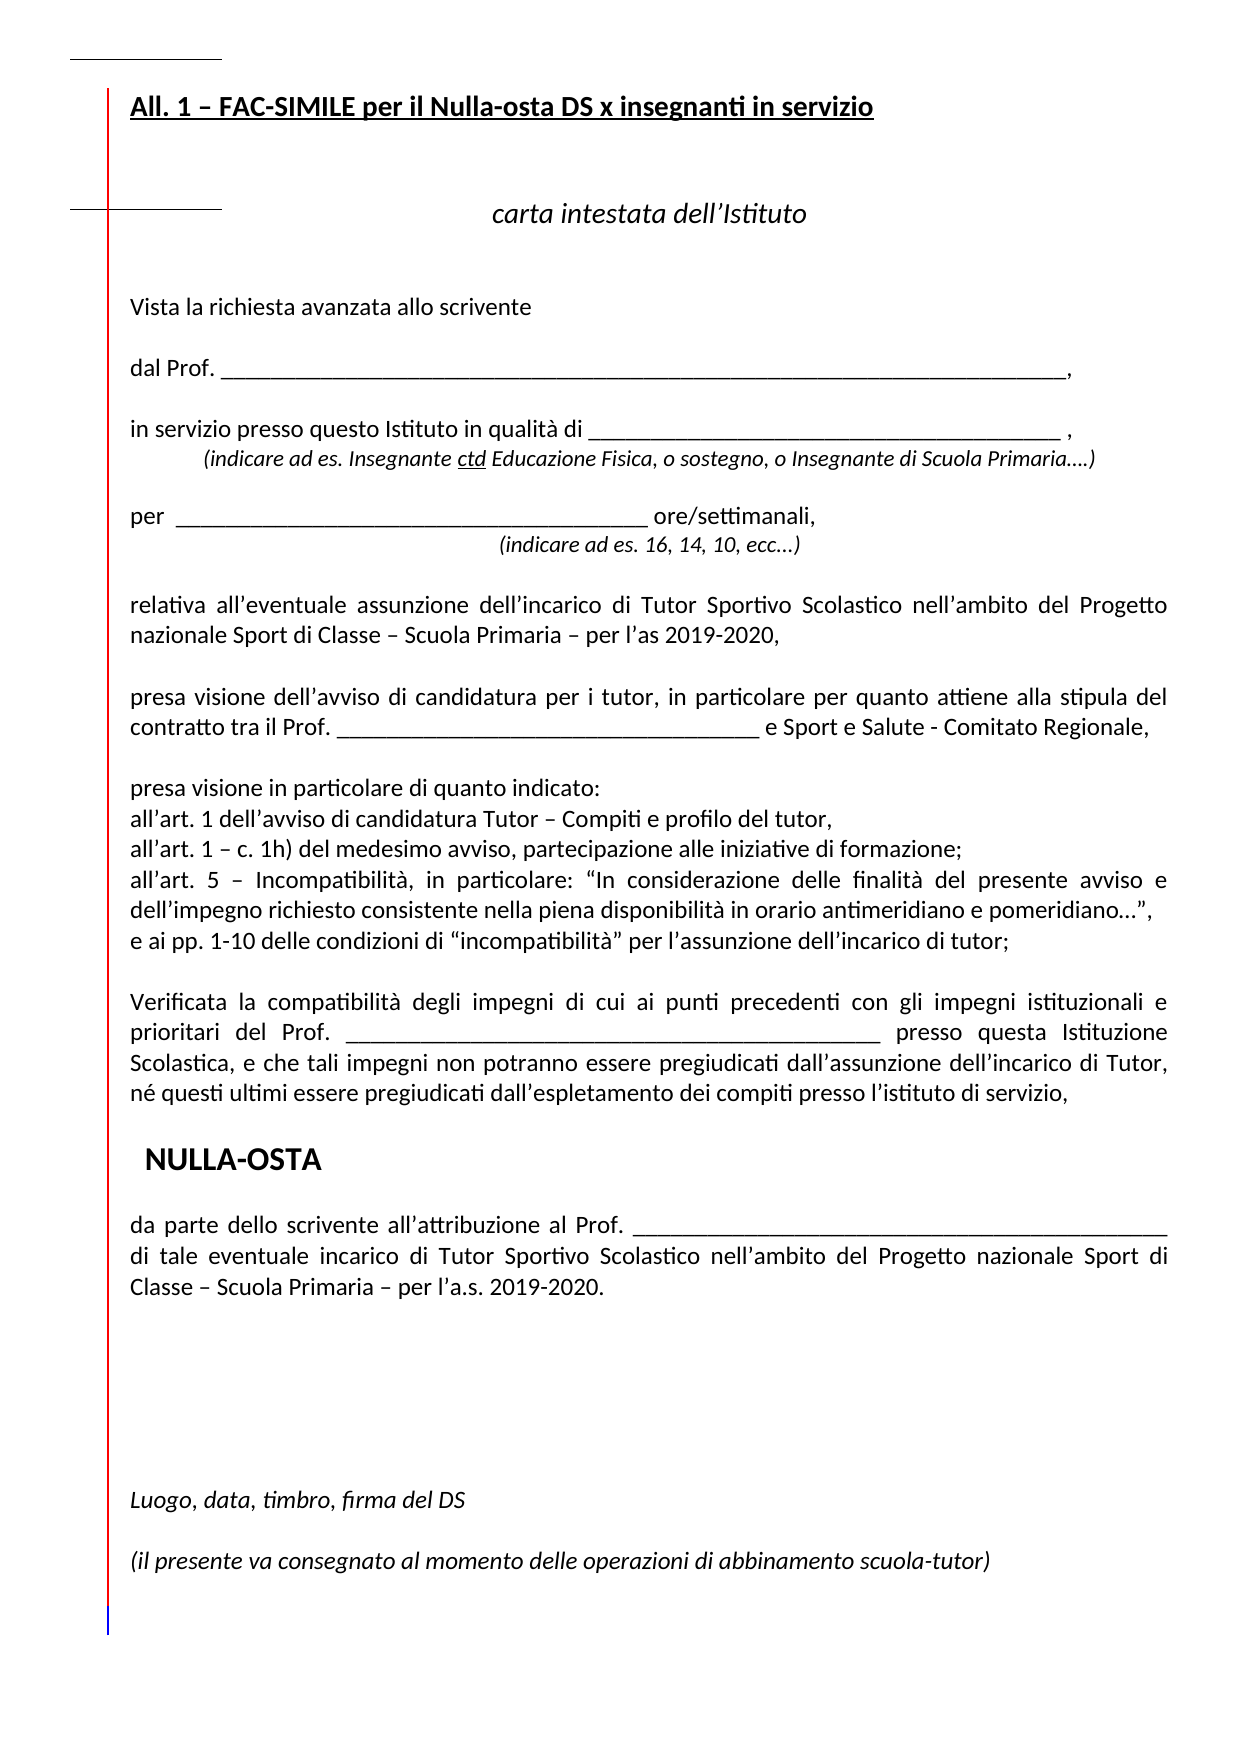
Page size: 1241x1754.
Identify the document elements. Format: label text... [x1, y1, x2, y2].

text in servizio presso questo Istituto in qualità di ______________________________________ , [109, 413, 1169, 444]
text all’art. 5 – Incompatibilità, in particolare: “In considerazione delle finalità del presente avviso e dell’impegno richiesto consistente nella piena disponibilità in orario antimeridiano e pomeridiano…”, [109, 864, 1169, 925]
text (indicare ad es. 16, 14, 10, ecc...) [109, 531, 1169, 558]
text Luogo, data, timbro, firma del DS [109, 1484, 1169, 1515]
text presa visione dell’avviso di candidatura per i tutor, in particolare per quanto attiene alla stipula del contratto tra il Prof. __________________________________ e Sport e Salute - Comitato Regionale, [109, 681, 1169, 742]
text All. 1 – FAC-SIMILE per il Nulla-osta DS x insegnanti in servizio [109, 88, 1169, 123]
text da parte dello scrivente all’attribuzione al Prof. ___________________________________________ di tale eventuale incarico di Tutor Sportivo Scolastico nell’ambito del Progetto nazionale Sport di Classe – Scuola Primaria – per l’a.s. 2019-2020. [109, 1210, 1169, 1301]
text carta intestata dell’Istituto [109, 195, 1169, 230]
text per ______________________________________ ore/settimanali, [109, 500, 1169, 531]
text all’art. 1 dell’avviso di candidatura Tutor – Compiti e profilo del tutor, [109, 803, 1169, 833]
text all’art. 1 – c. 1h) del medesimo avviso, partecipazione alle iniziative di formazione; [109, 833, 1169, 864]
text e ai pp. 1-10 delle condizioni di “incompatibilità” per l’assunzione dell’incarico di tutor; [109, 925, 1169, 955]
text (il presente va consegnato al momento delle operazioni di abbinamento scuola-tutor) [109, 1545, 1169, 1576]
text dal Prof. ____________________________________________________________________, [109, 352, 1169, 383]
text presa visione in particolare di quanto indicato: [109, 772, 1169, 803]
text NULLA-OSTA [109, 1138, 1169, 1179]
text (indicare ad es. Insegnante ctd Educazione Fisica, o sostegno, o Insegnante di Scuola Primaria….) [109, 444, 1169, 472]
text Vista la richiesta avanzata allo scrivente [109, 291, 1169, 322]
text relativa all’eventuale assunzione dell’incarico di Tutor Sportivo Scolastico nell’ambito del Progetto nazionale Sport di Classe – Scuola Primaria – per l’as 2019-2020, [109, 589, 1169, 650]
text Verificata la compatibilità degli impegni di cui ai punti precedenti con gli impegni istituzionali e prioritari del Prof. ___________________________________________ presso questa Istituzione Scolastica, e che tali impegni non potranno essere pregiudicati dall’assunzione dell’incarico di Tutor, né questi ultimi essere pregiudicati dall’espletamento dei compiti presso l’istituto di servizio, [109, 986, 1169, 1108]
